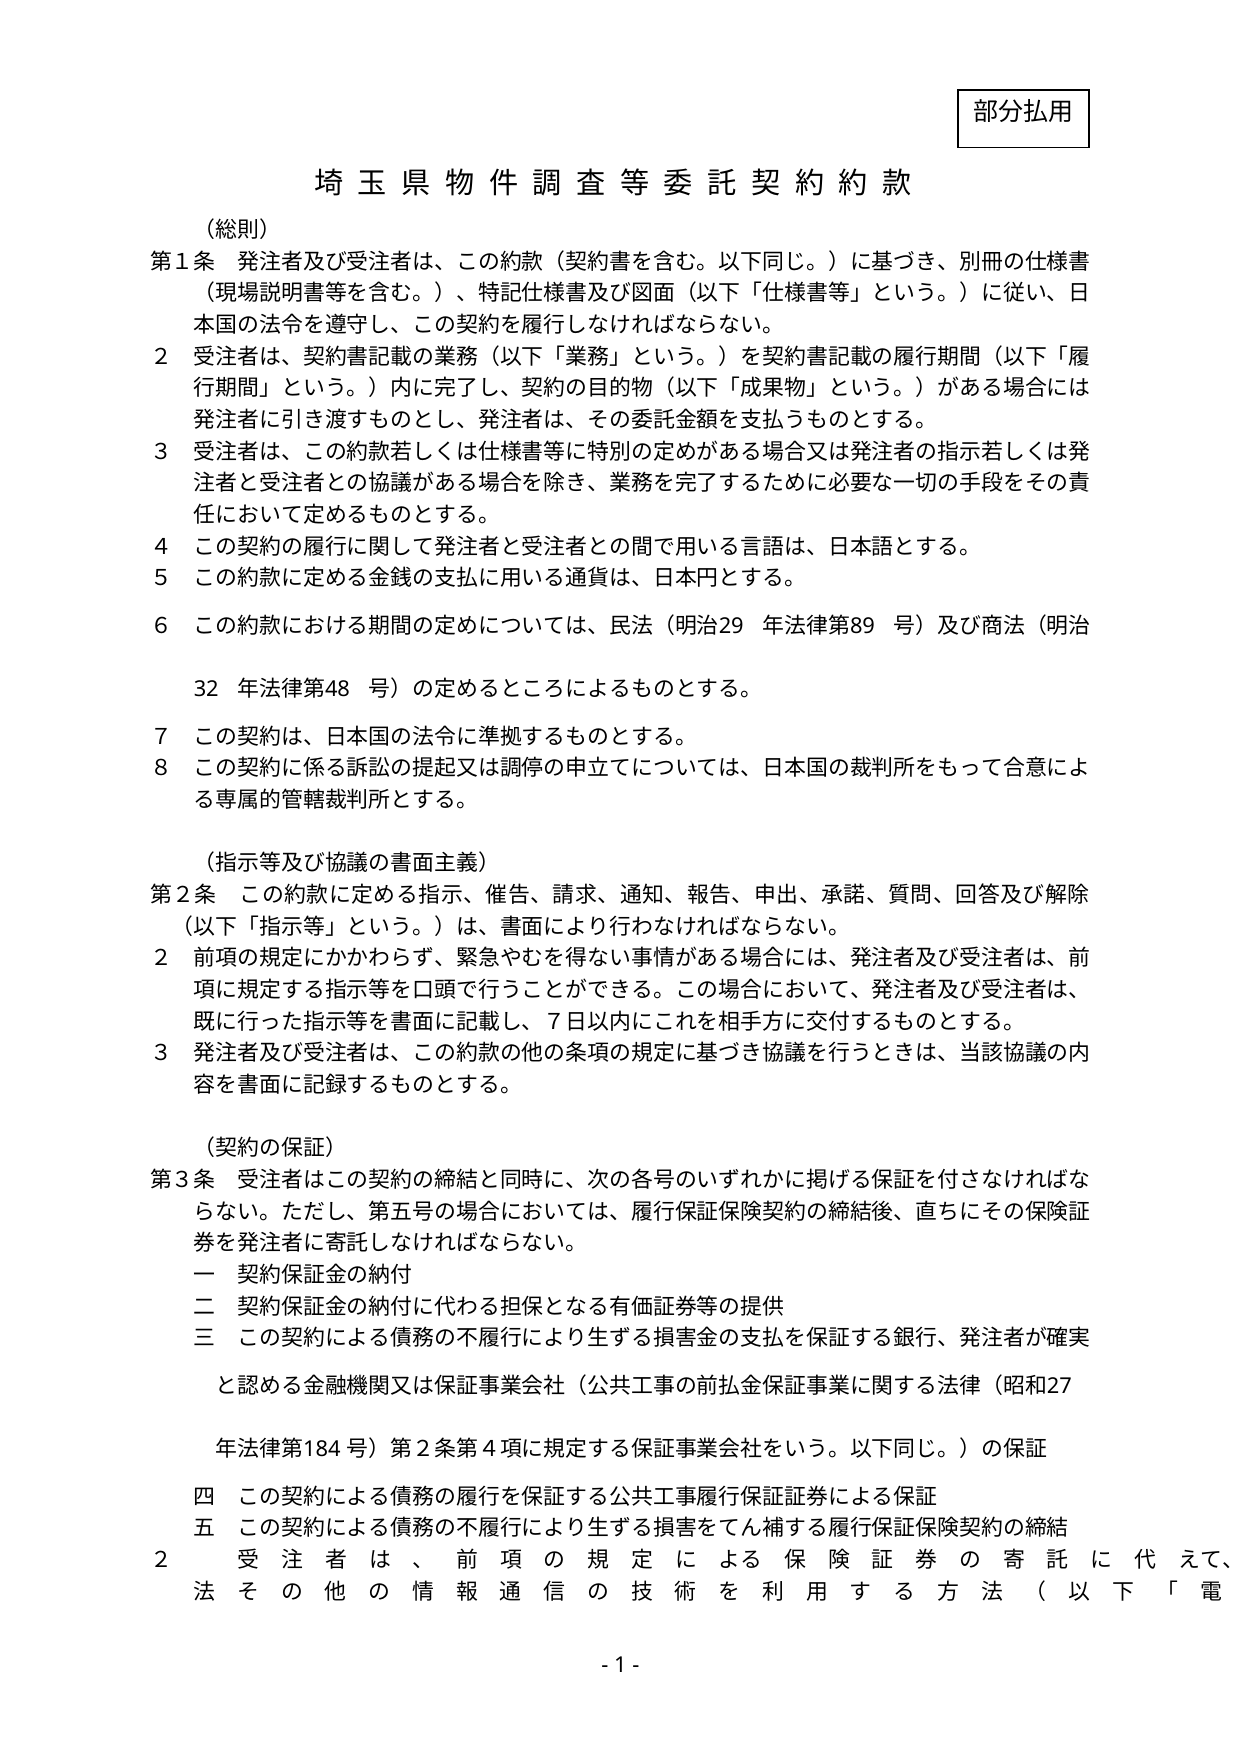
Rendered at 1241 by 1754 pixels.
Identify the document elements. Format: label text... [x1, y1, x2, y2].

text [150, 1542, 1090, 1605]
text （総則） [172, 212, 1090, 244]
text 三 この契約による債務の不履行により生ずる損害金の支払を保証する銀行、発注者が確実と認める金融機関又は保証事業会社（公共工事の前払金保証事業に関する法律（昭和27年法律第184号）第２条第４項に規定する保証事業会社をいう。以下同じ。）の保証 [172, 1320, 1090, 1479]
text ３ 受注者は、この約款若しくは仕様書等に特別の定めがある場合又は発注者の指示若しくは発注者と受注者との協議がある場合を除き、業務を完了するために必要な一切の手段をその責任において定めるものとする。 [150, 434, 1090, 529]
text ７ この契約は、日本国の法令に準拠するものとする。 [150, 719, 1090, 750]
text 第２条 この約款に定める指示、催告、請求、通知、報告、申出、承諾、質問、回答及び解除（以下「指示等」という。）は、書面により行わなければならない。 [143, 877, 1090, 940]
text 四 この契約による債務の履行を保証する公共工事履行保証証券による保証 [172, 1479, 1090, 1510]
text 第３条 受注者はこの契約の締結と同時に、次の各号のいずれかに掲げる保証を付さなければならない。ただし、第五号の場合においては、履行保証保険契約の締結後、直ちにその保険証券を発注者に寄託しなければならない。 [150, 1162, 1090, 1257]
text ４ この契約の履行に関して発注者と受注者との間で用いる言語は、日本語とする。 [150, 529, 1090, 560]
text 第１条 発注者及び受注者は、この約款（契約書を含む。以下同じ。）に基づき、別冊の仕様書（現場説明書等を含む。）、特記仕様書及び図面（以下「仕様書等」という。）に従い、日本国の法令を遵守し、この契約を履行しなければならない。 [150, 244, 1090, 339]
text ８ この契約に係る訴訟の提起又は調停の申立てについては、日本国の裁判所をもって合意による専属的管轄裁判所とする。 [150, 750, 1090, 814]
text 五 この契約による債務の不履行により生ずる損害をてん補する履行保証保険契約の締結 [172, 1510, 1090, 1542]
text ２ 受注者は、契約書記載の業務（以下「業務」という。）を契約書記載の履行期間（以下「履行期間」という。）内に完了し、契約の目的物（以下「成果物」という。）がある場合には発注者に引き渡すものとし、発注者は、その委託金額を支払うものとする。 [150, 339, 1090, 434]
text （契約の保証） [172, 1130, 1090, 1162]
text 埼玉県物件調査等委託契約約款 [150, 149, 1090, 212]
text ２ 前項の規定にかかわらず、緊急やむを得ない事情がある場合には、発注者及び受注者は、前項に規定する指示等を口頭で行うことができる。この場合において、発注者及び受注者は、既に行った指示等を書面に記載し、７日以内にこれを相手方に交付するものとする。 [150, 940, 1090, 1035]
text ５ この約款に定める金銭の支払に用いる通貨は、日本円とする。 [150, 560, 1090, 592]
text ３ 発注者及び受注者は、この約款の他の条項の規定に基づき協議を行うときは、当該協議の内容を書面に記録するものとする。 [150, 1035, 1090, 1099]
text （指示等及び協議の書面主義） [172, 845, 1090, 877]
text 一 契約保証金の納付 [172, 1257, 1090, 1289]
text 二 契約保証金の納付に代わる担保となる有価証券等の提供 [172, 1289, 1090, 1320]
text ６ この約款における期間の定めについては、民法（明治29年法律第89号）及び商法（明治32年法律第48号）の定めるところによるものとする。 [150, 592, 1090, 719]
